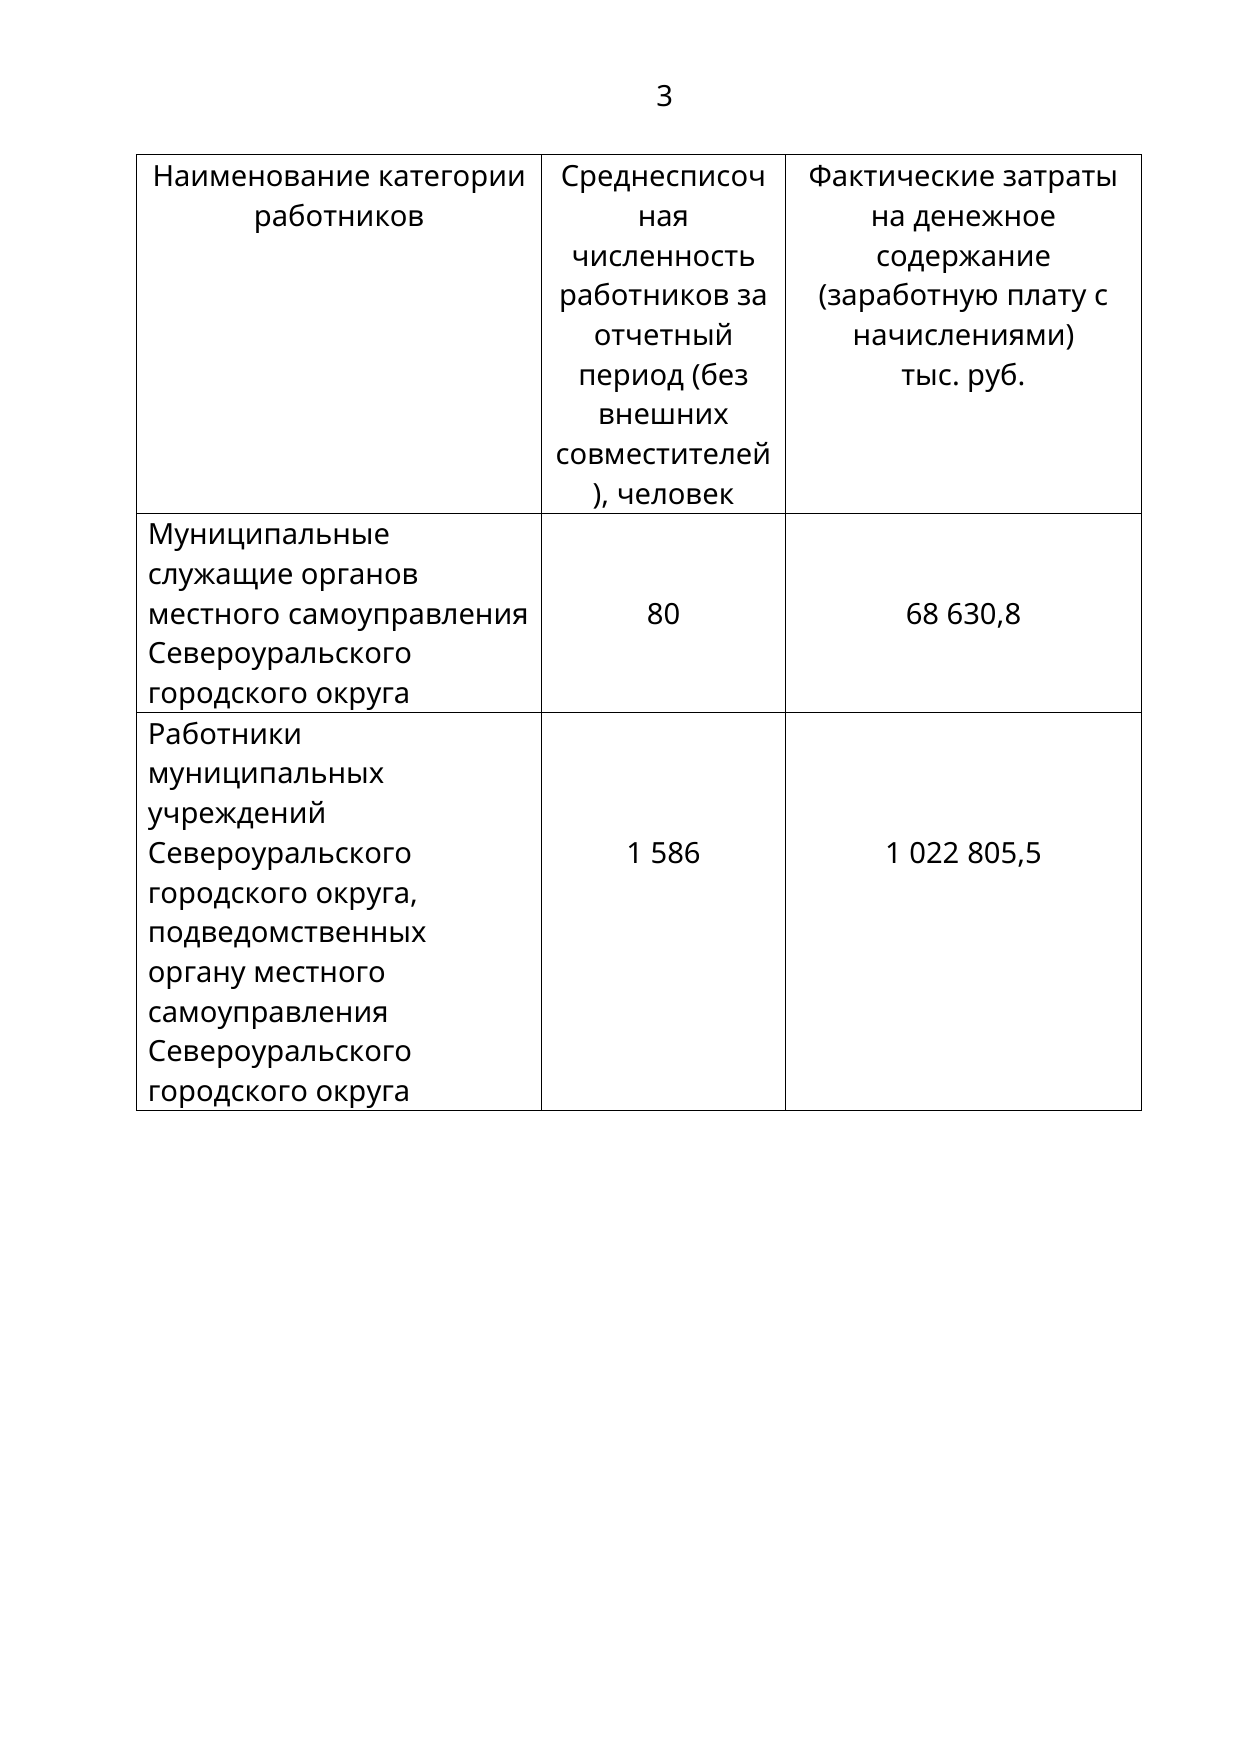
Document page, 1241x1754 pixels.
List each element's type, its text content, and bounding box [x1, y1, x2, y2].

table_header Наименование категории работников [137, 155, 541, 513]
table_header Фактические затраты на денежное содержание (заработную плату с начислениями) тыс. руб. [786, 155, 1141, 513]
table_cell 68 630,8 [786, 514, 1141, 712]
table_cell Муниципальные служащие органов местного самоуправления Североуральского городского округа [137, 514, 541, 712]
table_cell 1 022 805,5 [786, 713, 1141, 1110]
table_cell Работники муниципальных учреждений Североуральского городского округа, подведомственных органу местного самоуправления Североуральского городского округа [137, 713, 541, 1110]
table_cell 1 586 [542, 713, 785, 1110]
table_header Среднесписочная численность работников за отчетный период (без внешних совместителей), человек [542, 155, 785, 513]
table_cell 80 [542, 514, 785, 712]
